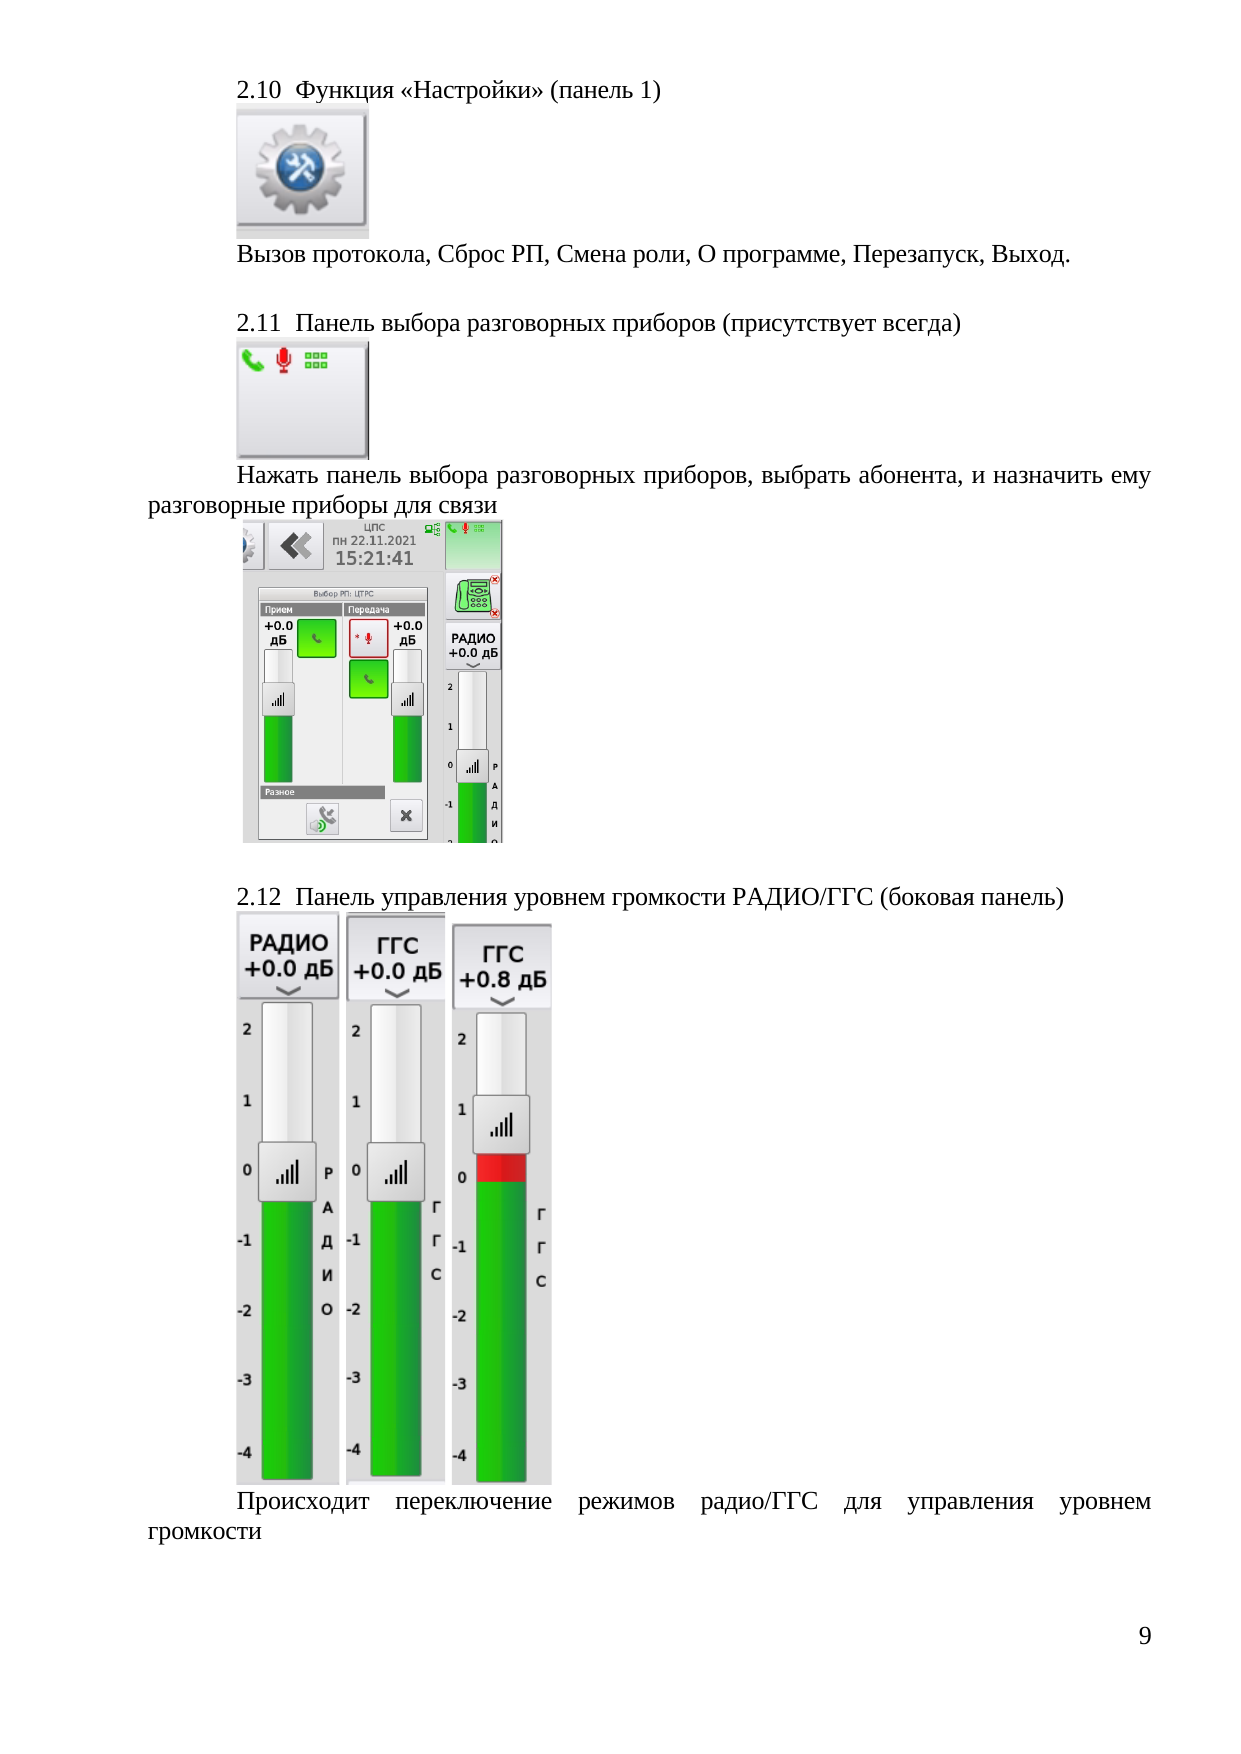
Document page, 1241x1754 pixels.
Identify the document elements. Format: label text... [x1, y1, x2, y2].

list Нажать панель выбора разговорных приборов, выбрать абонента, и назначить ему разговорные приборы для связи [148, 459, 1152, 519]
subtitle Функция «Настройки» (панель 1) [148, 74, 1152, 104]
list Происходит переключение режимов радио/ГГС для управления уровнем громкости [148, 1485, 1152, 1545]
picture [242, 519, 504, 843]
picture [236, 103, 370, 239]
subtitle Панель выбора разговорных приборов (присутствует всегда) [148, 307, 1152, 337]
picture [451, 923, 552, 1485]
picture [346, 912, 446, 1485]
picture [236, 911, 340, 1485]
subtitle Панель управления уровнем громкости РАДИО/ГГС (боковая панель) [148, 881, 1152, 911]
list Вызов протокола, Сброс РП, Смена роли, О программе, Перезапуск, Выход. [148, 238, 1152, 268]
picture [236, 337, 370, 460]
